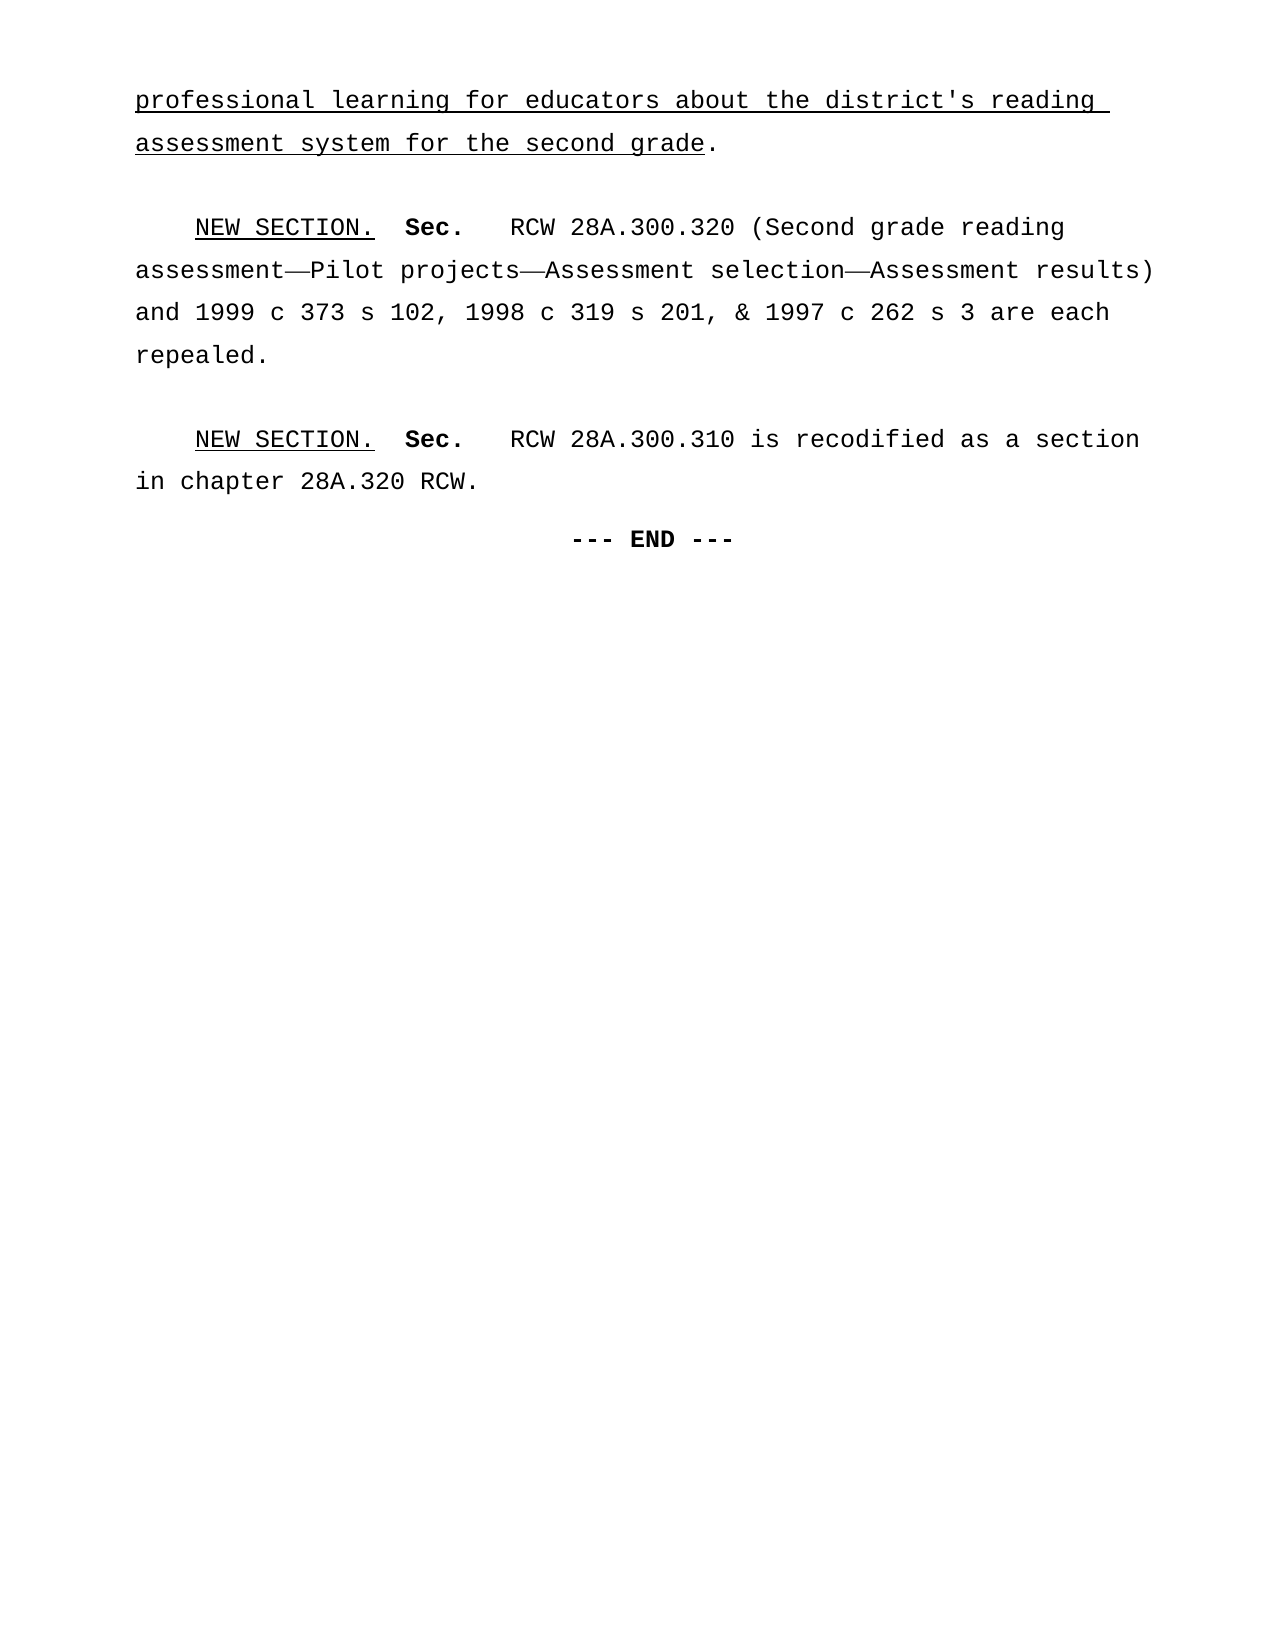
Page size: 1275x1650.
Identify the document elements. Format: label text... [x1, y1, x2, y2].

text --- END --- [135, 527, 1170, 555]
text NEW SECTION. Sec. RCW 28A.300.310 is recodified as a section in chapter 28A.320 RCW. [135, 413, 1170, 498]
text NEW SECTION. Sec. RCW 28A.300.320 (Second grade reading assessment—Pilot projects—Assessment selection—Assessment results) and 1999 c 373 s 102, 1998 c 319 s 201, & 1997 c 262 s 3 are each repealed. [135, 202, 1170, 372]
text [135, 75, 1170, 160]
